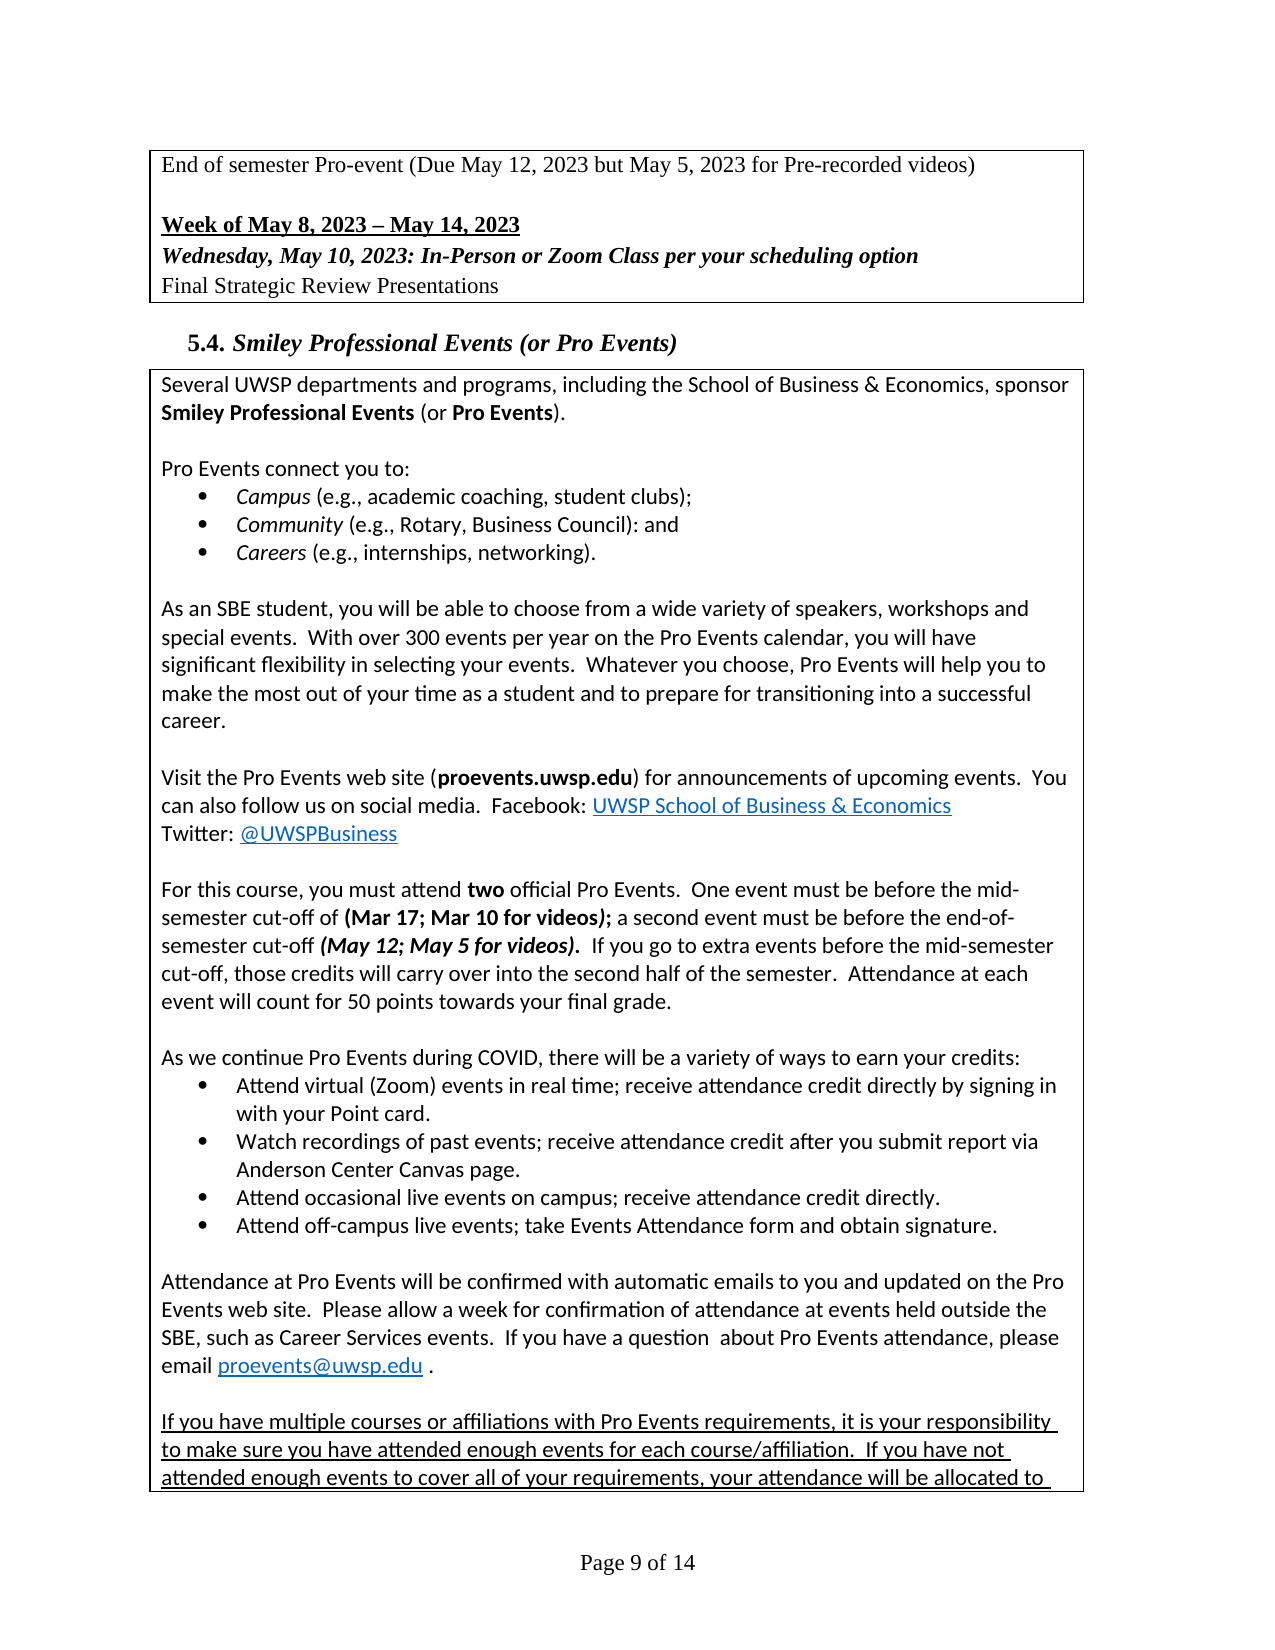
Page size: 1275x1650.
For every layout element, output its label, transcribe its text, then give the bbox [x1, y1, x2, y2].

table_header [151, 370, 1083, 1491]
subtitle Smiley Professional Events (or Pro Events) [187, 328, 1125, 357]
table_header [151, 151, 1083, 302]
